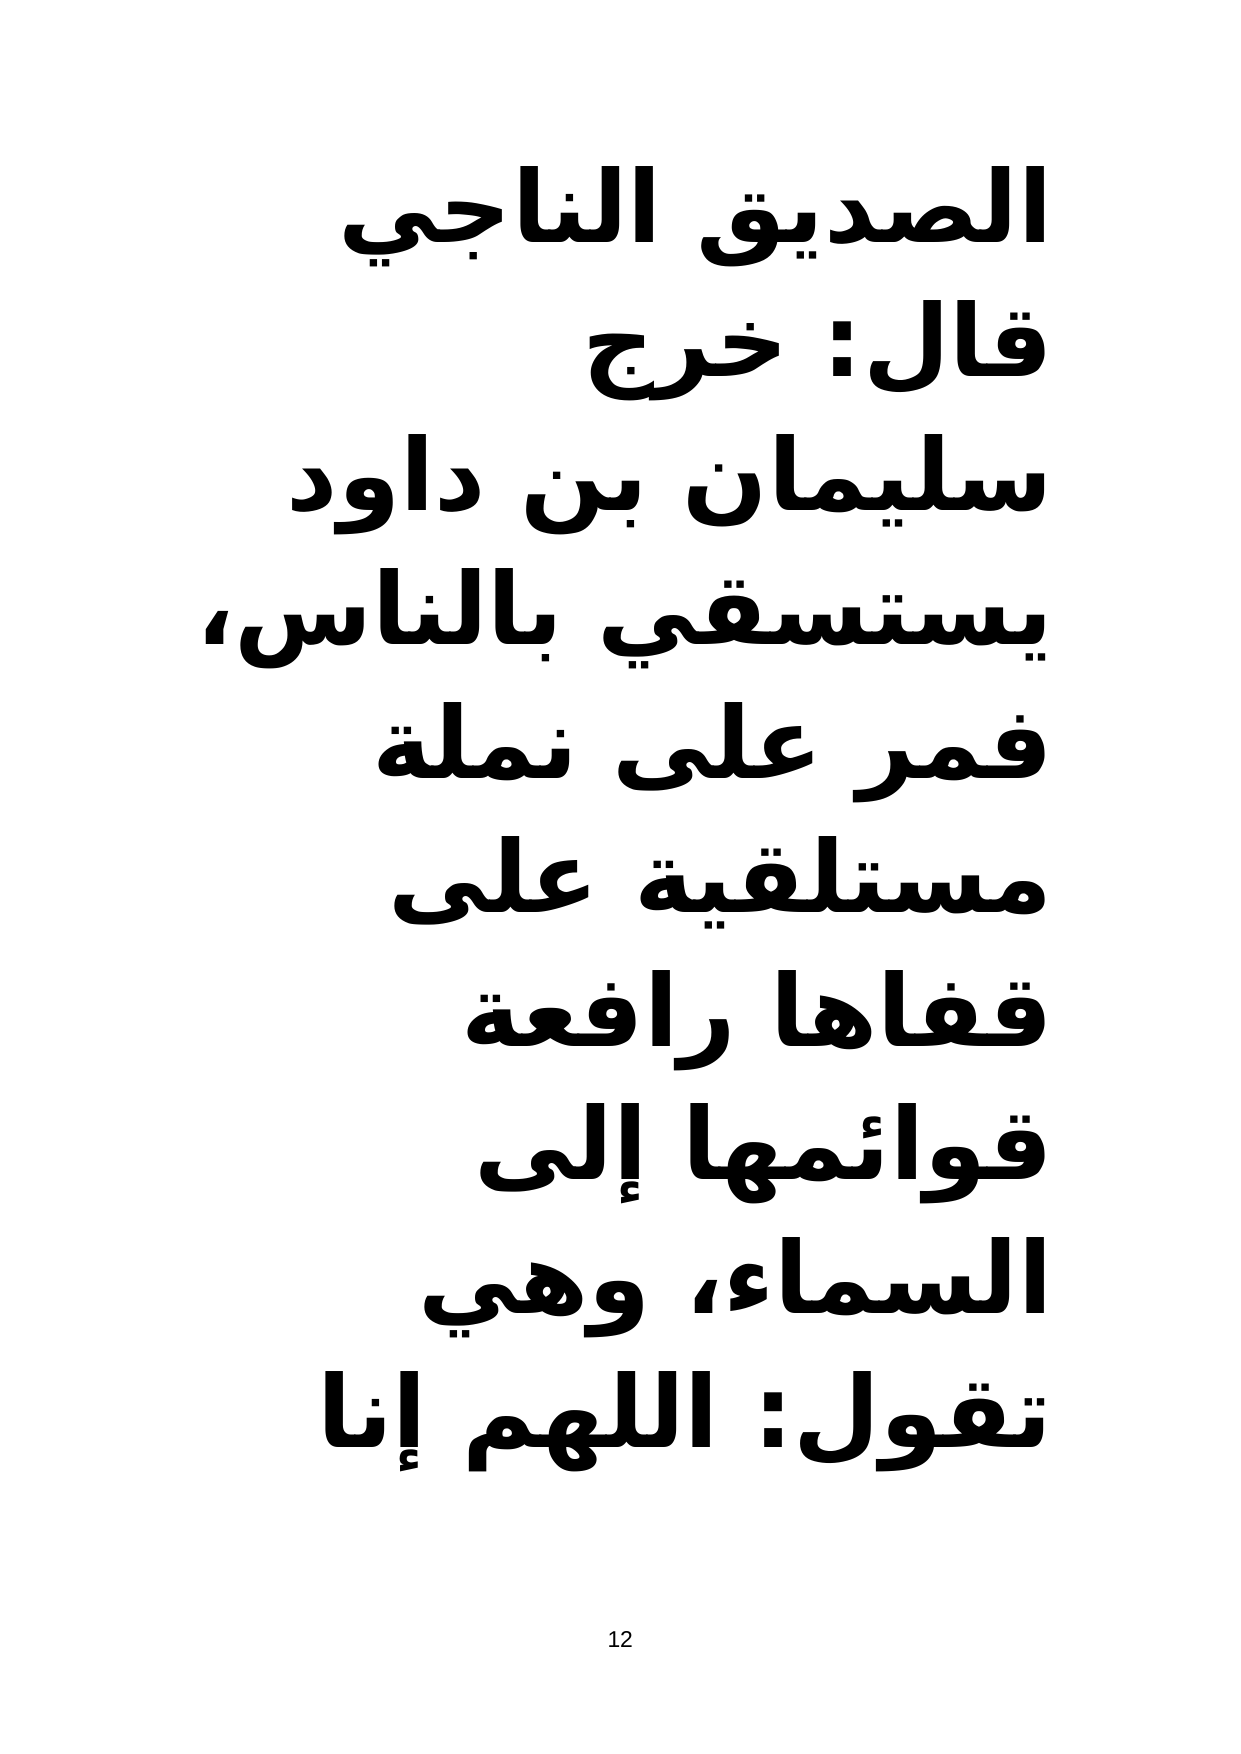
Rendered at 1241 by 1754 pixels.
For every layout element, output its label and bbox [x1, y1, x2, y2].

text [187, 150, 1053, 1471]
